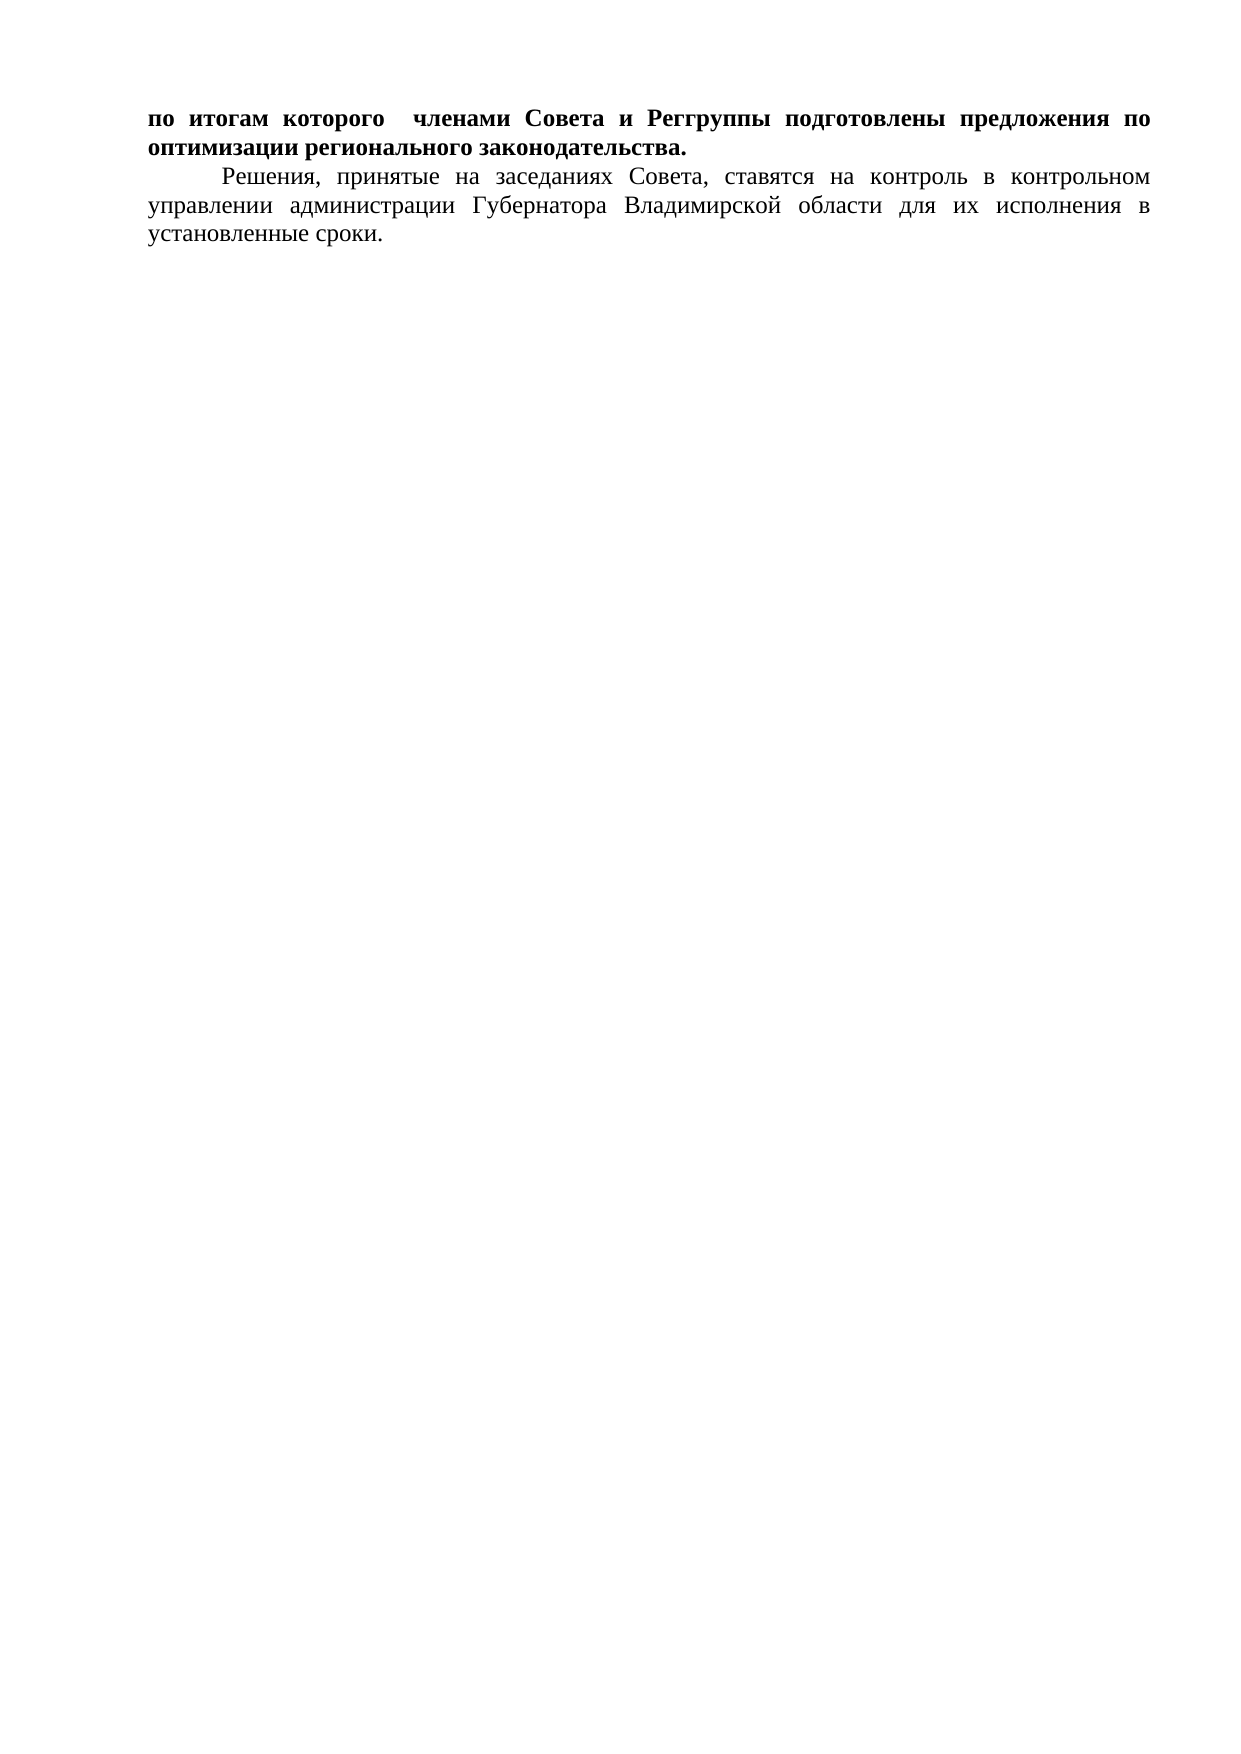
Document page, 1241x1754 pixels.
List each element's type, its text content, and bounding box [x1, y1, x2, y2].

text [148, 103, 1152, 161]
text Решения, принятые на заседаниях Совета, ставятся на контроль в контрольном управлении администрации Губернатора Владимирской области для их исполнения в установленные сроки. [148, 161, 1152, 247]
